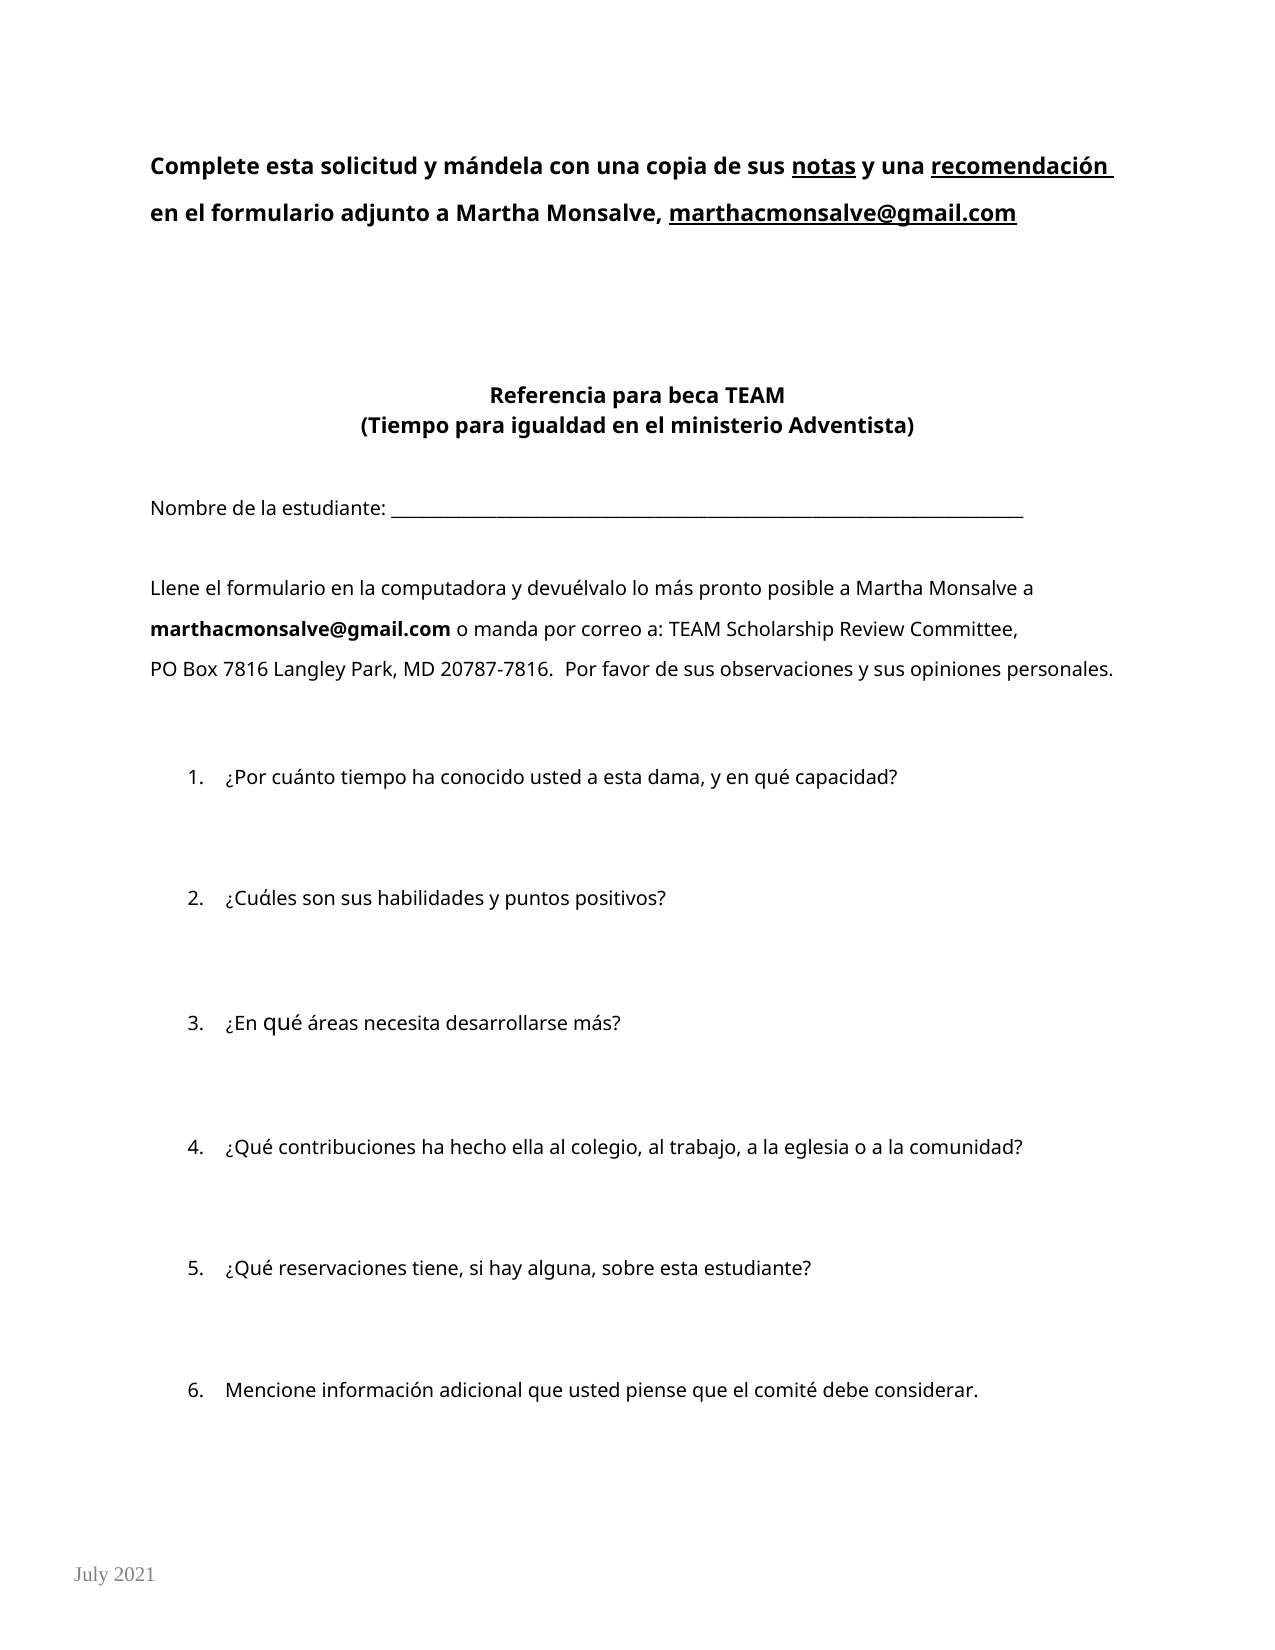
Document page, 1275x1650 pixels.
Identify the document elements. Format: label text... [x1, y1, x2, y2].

text (Tiempo para igualdad en el ministerio Adventista) [150, 410, 1125, 440]
text Complete esta solicitud y mándela con una copia de sus notas y una recomendación en el formulario adjunto a Martha Monsalve, marthacmonsalve@gmail.com [150, 150, 1125, 228]
list ¿Por cuánto tiempo ha conocido usted a esta dama, y en qué capacidad? [187, 763, 1125, 790]
text Llene el formulario en la computadora y devuélvalo lo más pronto posible a Martha Monsalve a marthacmonsalve@gmail.com o manda por correo a: TEAM Scholarship Review Committee, [150, 574, 1125, 642]
list ¿Qué reservaciones tiene, si hay alguna, sobre esta estudiante? [187, 1255, 1125, 1282]
list ¿Cuάles son sus habilidades y puntos positivos? [187, 884, 1125, 911]
list Mencione información adicional que usted piense que el comité debe considerar. [187, 1376, 1125, 1403]
text Nombre de la estudiante: ________________________________________________________________________ [150, 494, 1125, 521]
text Referencia para beca TEAM [150, 380, 1125, 410]
text PO Box 7816 Langley Park, MD 20787-7816. Por favor de sus observaciones y sus opiniones personales. [150, 655, 1125, 682]
list ¿En qué áreas necesita desarrollarse más? [187, 1006, 1125, 1037]
list ¿Qué contribuciones ha hecho ella al colegio, al trabajo, a la eglesia o a la comunidad? [187, 1133, 1125, 1160]
